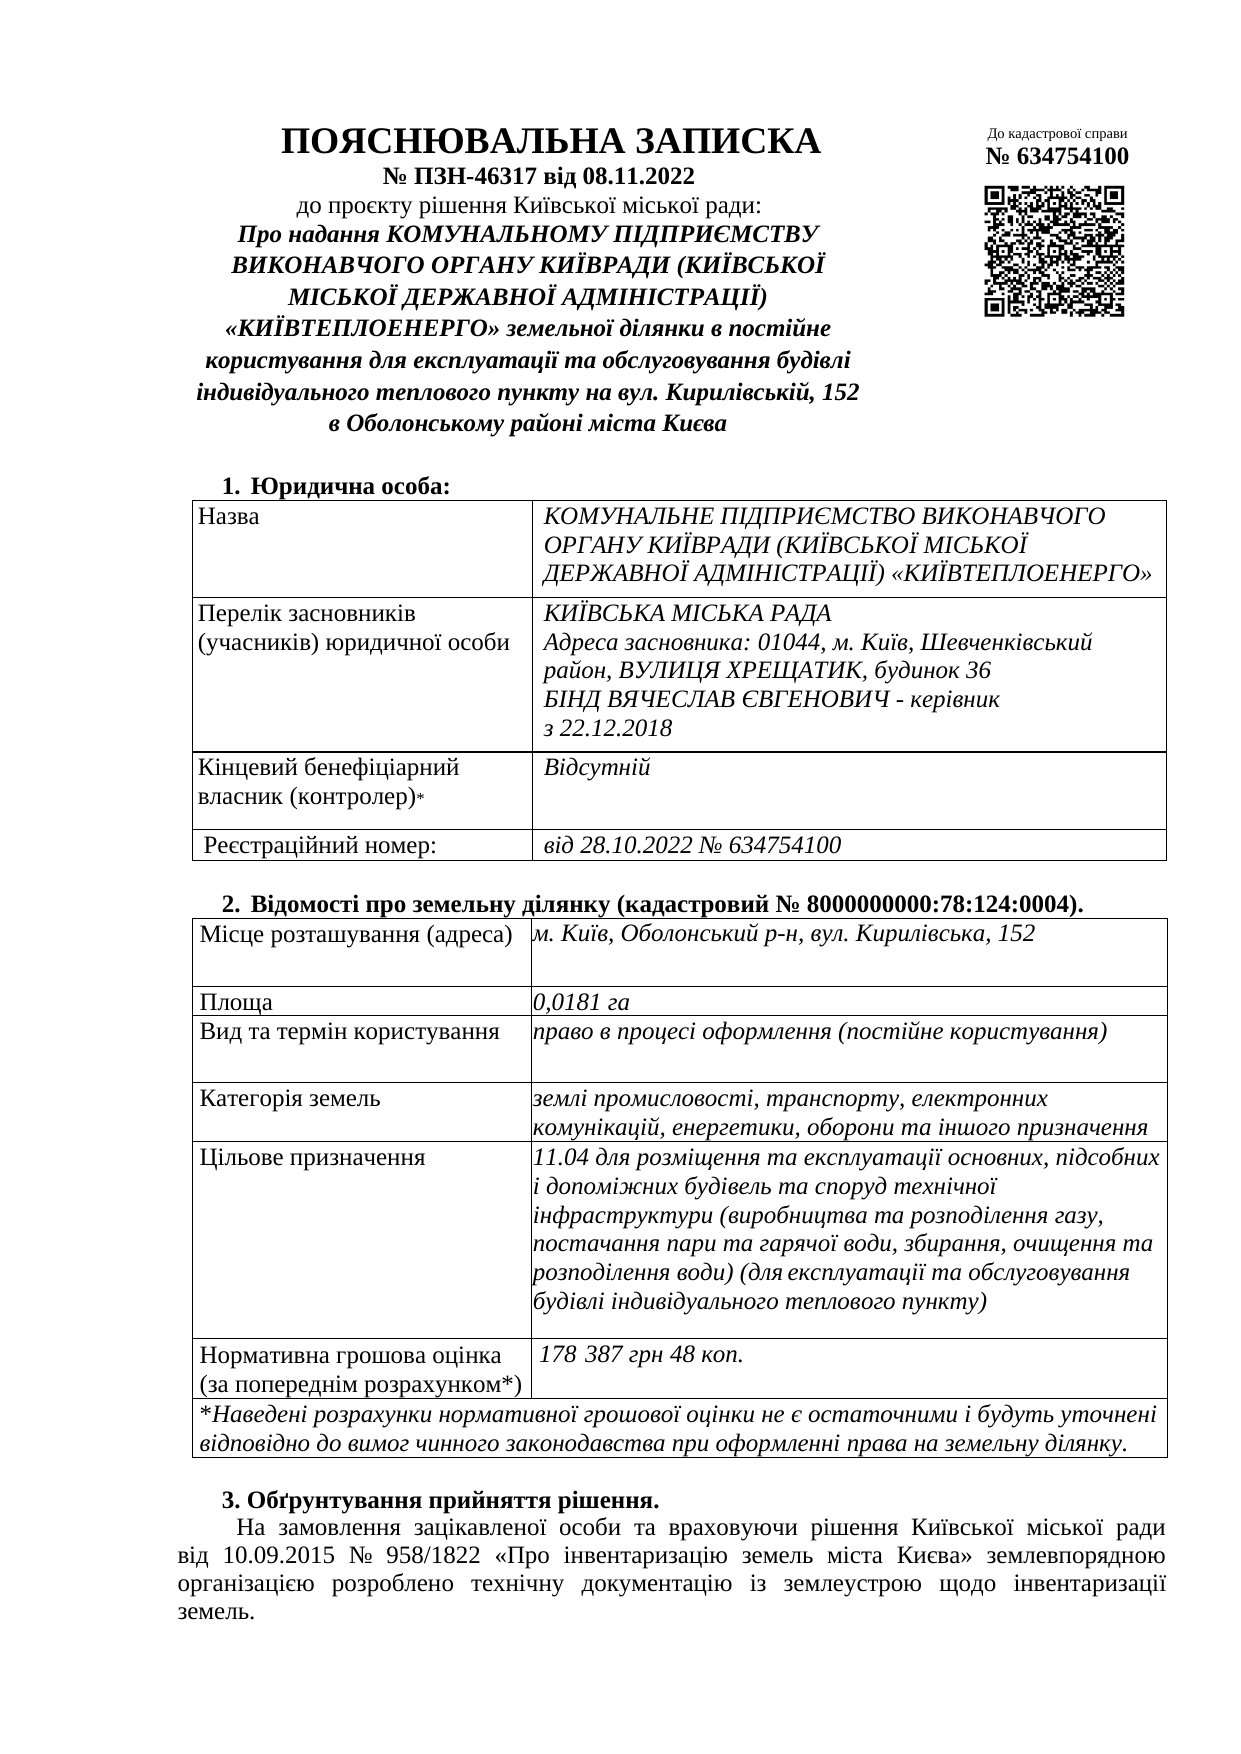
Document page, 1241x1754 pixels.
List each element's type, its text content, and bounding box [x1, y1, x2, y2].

table_cell землі промисловості, транспорту, електронних комунікацій, енергетики, оборони та іншого призначення [532, 1083, 1167, 1141]
table_cell 11.04 для розміщення та експлуатації основних, підсобних і допоміжних будівель та споруд технічної інфраструктури (виробництва та розподілення газу, постачання пари та гарячої води, збирання, очищення та розподілення води) (для експлуатації та обслуговування будівлі індивідуального теплового пункту) [532, 1142, 1167, 1338]
text до проєкту рішення Київської міської ради: [177, 190, 881, 219]
table_cell Цільове призначення [193, 1142, 531, 1338]
table_cell Відсутній [533, 753, 1166, 829]
table_cell Кінцевий бенефіціарний власник (контролер)* [193, 753, 532, 829]
text 3. Обґрунтування прийняття рішення. [177, 1485, 1166, 1513]
table_cell Площа [193, 987, 531, 1015]
text № ПЗН-46317 від 08.11.2022 [315, 161, 763, 190]
list Відомості про земельну ділянку (кадастровий № 8000000000:78:124:0004). [222, 889, 1166, 918]
table_cell Вид та термін користування [193, 1016, 531, 1082]
table_cell Перелік засновників (учасників) юридичної особи [193, 598, 532, 751]
table_cell 178 387 грн 48 коп. [532, 1339, 1167, 1398]
table_cell Нормативна грошова оцінка (за попереднім розрахунком*) [193, 1339, 531, 1398]
table_cell Категорія земель [193, 1083, 531, 1141]
table_cell КИЇВСЬКА МІСЬКА РАДА Адреса засновника: 01044, м. Київ, Шевченківський район, ВУЛИЦЯ ХРЕЩАТИК, будинок 36 БІНД ВЯЧЕСЛАВ ЄВГЕНОВИЧ - керівник з 22.12.2018 [533, 598, 1166, 751]
table_header Назва [193, 501, 532, 597]
table_header КОМУНАЛЬНЕ ПІДПРИЄМСТВО ВИКОНАВЧОГО ОРГАНУ КИЇВРАДИ (КИЇВСЬКОЇ МІСЬКОЇ ДЕРЖАВНОЇ АДМІНІСТРАЦІЇ) «КИЇВТЕПЛОЕНЕРГО» [533, 501, 1166, 597]
table_cell Реєстраційний номер: [193, 830, 532, 859]
text Про надання КОМУНАЛЬНОМУ ПІДПРИЄМСТВУ ВИКОНАВЧОГО ОРГАНУ КИЇВРАДИ (КИЇВСЬКОЇ МІСЬКОЇ ДЕРЖАВНОЇ АДМІНІСТРАЦІЇ) «КИЇВТЕПЛОЕНЕРГО» земельної ділянки в постійне користування для експлуатації та обслуговування будівлі індивідуального теплового пункту на вул. Кирилівській, 152 в Оболонському районі міста Києва [177, 219, 881, 437]
text ПОЯСНЮВАЛЬНА ЗАПИСКА [177, 118, 925, 161]
table_header Місце розташування (адреса) [193, 919, 531, 986]
picture [973, 175, 1134, 327]
table_cell від 28.10.2022 № 634754100 [533, 830, 1166, 859]
list Юридична особа: [222, 471, 1166, 500]
table_cell 0,0181 га [601, 987, 1167, 1015]
text На замовлення зацікавленої особи та враховуючи рішення Київської міської ради від 10.09.2015 № 958/1822 «Про інвентаризацію земель міста Києва» землевпорядною організацією розроблено технічну документацію із землеустрою щодо інвентаризації земель. [177, 1513, 1166, 1625]
table_header м. Київ, Оболонський р-н, вул. Кирилівська, 152 [532, 919, 1167, 986]
table_cell право в процесі оформлення (постійне користування) [532, 1016, 1167, 1082]
